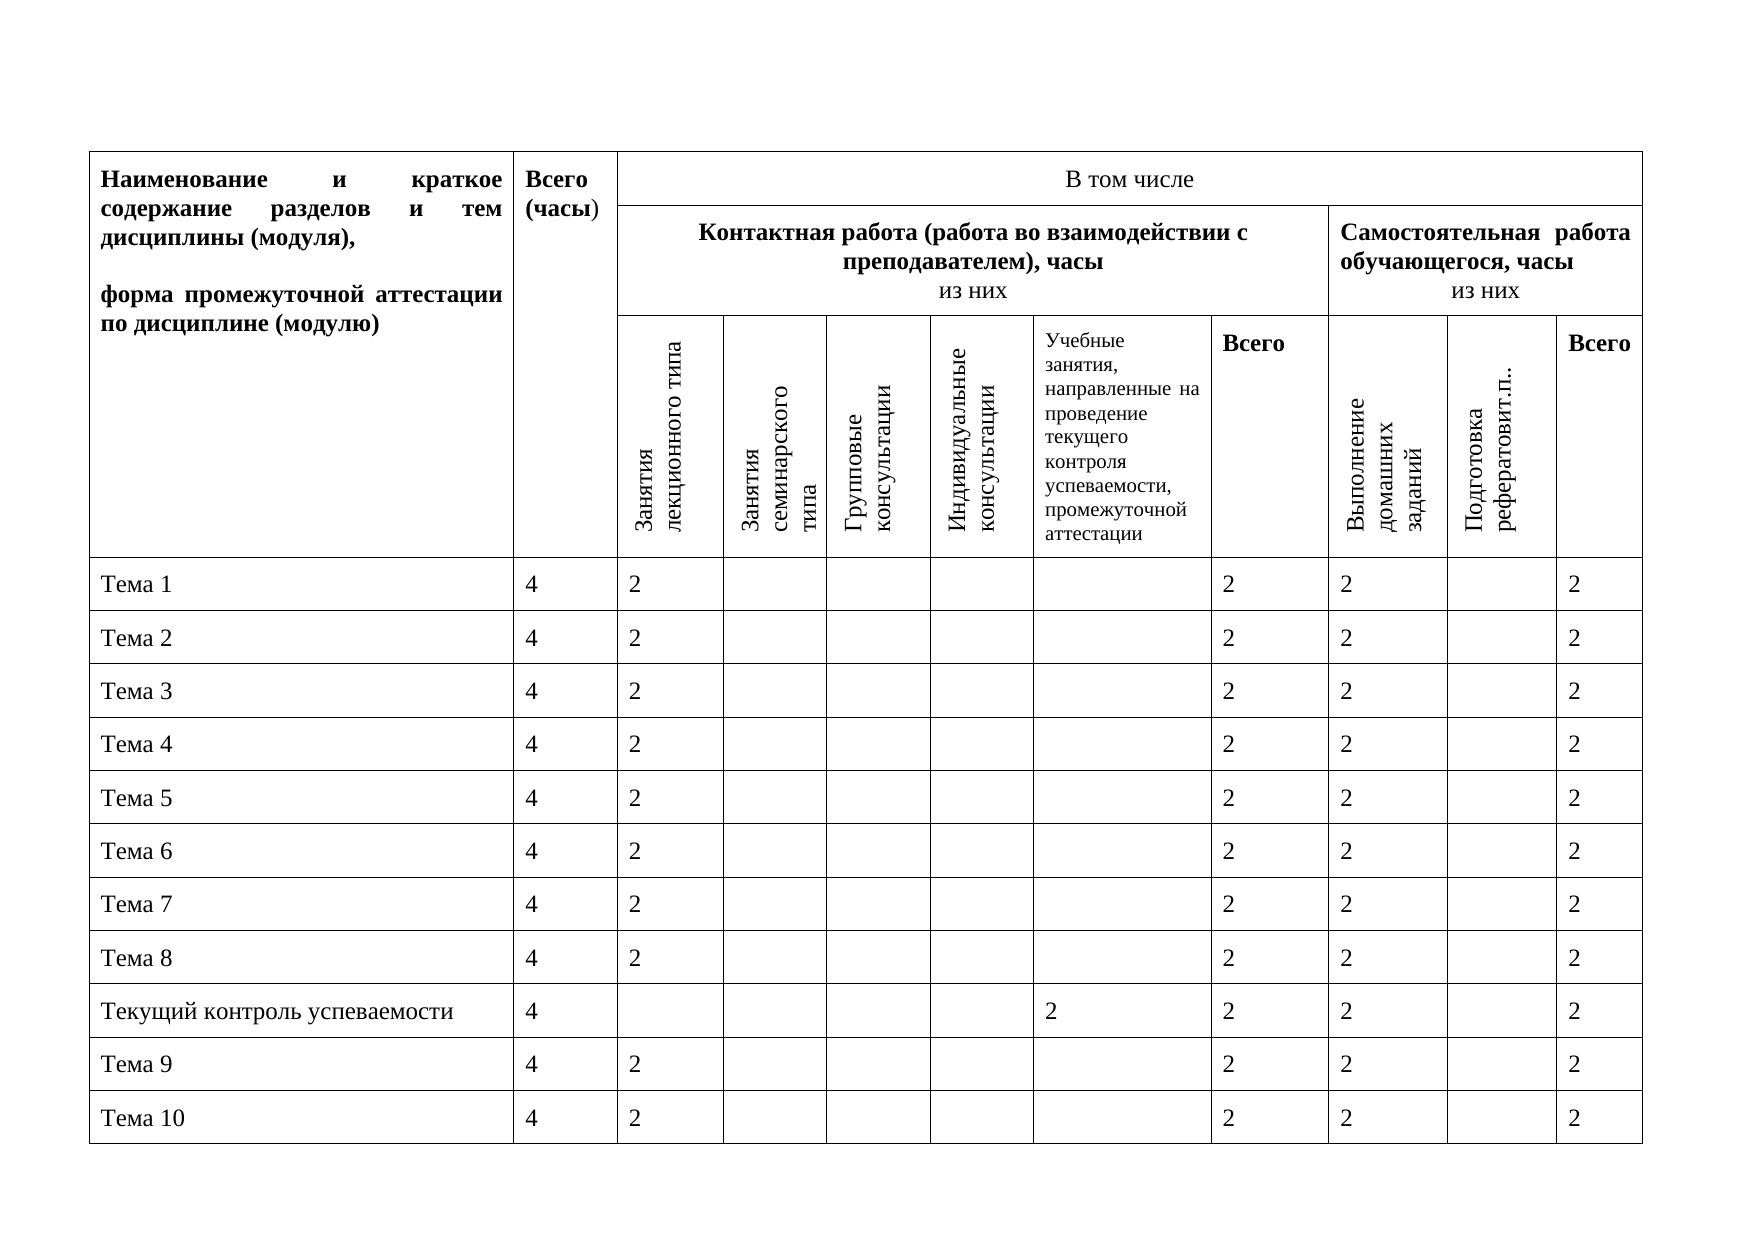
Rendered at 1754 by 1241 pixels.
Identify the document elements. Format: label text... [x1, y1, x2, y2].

table_cell [827, 611, 930, 663]
table_cell Групповые консультации [827, 316, 930, 557]
table_cell 2 [1557, 931, 1642, 983]
table_cell Индивидуальные консультации [931, 316, 1033, 557]
table_cell 2 [618, 878, 723, 930]
table_cell 4 [514, 1038, 617, 1090]
table_cell [1448, 611, 1556, 663]
table_cell [1448, 1038, 1556, 1090]
table_cell 4 [514, 664, 617, 717]
table_cell [931, 878, 1033, 930]
table_cell 4 [514, 824, 617, 877]
table_header Наименование и краткое содержание разделов и тем дисциплины (модуля), форма промежуточной аттестации по дисциплине (модулю) [90, 152, 513, 557]
table_cell Всего [1212, 316, 1328, 557]
table_cell Тема 2 [90, 611, 513, 663]
table_cell 2 [1212, 1038, 1328, 1090]
table_cell 2 [1212, 878, 1328, 930]
table_cell 2 [1212, 984, 1328, 1037]
table_cell 4 [514, 558, 617, 610]
table_cell [931, 611, 1033, 663]
table_cell 2 [1329, 824, 1447, 877]
table_cell [827, 931, 930, 983]
table_cell [1448, 1091, 1556, 1143]
table_cell 2 [618, 824, 723, 877]
table_cell 2 [1212, 664, 1328, 717]
table_cell Учебные занятия, направленные на проведение текущего контроля успеваемости, промежуточной аттестации [1034, 316, 1211, 557]
table_cell 2 [618, 664, 723, 717]
table_cell 2 [1212, 558, 1328, 610]
table_cell [1034, 1091, 1211, 1143]
table_cell [724, 878, 826, 930]
table_cell 2 [618, 771, 723, 823]
table_cell [724, 931, 826, 983]
table_cell 2 [1329, 771, 1447, 823]
table_cell Тема 9 [90, 1038, 513, 1090]
table_cell [1448, 984, 1556, 1037]
table_cell 2 [1557, 824, 1642, 877]
table_cell [1034, 664, 1211, 717]
table_cell [827, 984, 930, 1037]
table_cell [724, 1091, 826, 1143]
table_cell Занятия лекционного типа [618, 316, 723, 557]
table_cell [1034, 718, 1211, 770]
table_cell [1034, 824, 1211, 877]
table_cell 2 [1034, 984, 1211, 1037]
table_cell Тема 1 [90, 558, 513, 610]
table_cell [931, 718, 1033, 770]
table_cell 2 [1329, 611, 1447, 663]
table_cell [931, 664, 1033, 717]
table_cell 4 [514, 984, 617, 1037]
table_cell 2 [1212, 931, 1328, 983]
table_cell 2 [1557, 1038, 1642, 1090]
table_cell 2 [618, 931, 723, 983]
table_cell [1034, 878, 1211, 930]
table_cell [724, 611, 826, 663]
table_cell 4 [514, 771, 617, 823]
table_cell 2 [1557, 558, 1642, 610]
table_cell 2 [1329, 1091, 1447, 1143]
table_cell 2 [618, 718, 723, 770]
table_cell Тема 3 [90, 664, 513, 717]
table_cell [724, 718, 826, 770]
table_cell Самостоятельная работа обучающегося, часы из них [1329, 206, 1642, 315]
table_cell 2 [1557, 664, 1642, 717]
table_cell [827, 1091, 930, 1143]
table_cell Подготовка рефератовит.п.. [1448, 316, 1556, 557]
table_cell Тема 6 [90, 824, 513, 877]
table_cell Тема 8 [90, 931, 513, 983]
table_cell [1034, 611, 1211, 663]
table_cell [1034, 1038, 1211, 1090]
table_cell [1448, 931, 1556, 983]
table_cell Тема 7 [90, 878, 513, 930]
table_cell 2 [1329, 931, 1447, 983]
table_cell [827, 718, 930, 770]
table_cell 2 [618, 1038, 723, 1090]
table_cell [724, 771, 826, 823]
table_header Всего (часы) [514, 152, 617, 557]
table_cell 2 [1212, 824, 1328, 877]
table_cell [724, 664, 826, 717]
table_cell 2 [618, 558, 723, 610]
table_cell [931, 1091, 1033, 1143]
table_cell 2 [1557, 718, 1642, 770]
table_cell [827, 1038, 930, 1090]
table_cell 4 [514, 1091, 617, 1143]
table_cell [724, 824, 826, 877]
table_cell 4 [514, 931, 617, 983]
table_cell [931, 824, 1033, 877]
table_cell [1448, 718, 1556, 770]
table_cell [1448, 771, 1556, 823]
table_cell 2 [1212, 771, 1328, 823]
table_cell [931, 558, 1033, 610]
table_cell 2 [618, 1091, 723, 1143]
table_cell [827, 824, 930, 877]
table_cell [618, 984, 723, 1037]
table_cell 2 [1329, 878, 1447, 930]
table_cell 2 [1329, 664, 1447, 717]
table_cell 2 [1557, 878, 1642, 930]
table_cell 2 [1557, 771, 1642, 823]
table_cell Тема 4 [90, 718, 513, 770]
table_cell 4 [514, 718, 617, 770]
table_cell 2 [1329, 718, 1447, 770]
table_cell [1448, 824, 1556, 877]
table_cell 4 [514, 611, 617, 663]
table_cell 2 [1557, 984, 1642, 1037]
table_cell 2 [1329, 1038, 1447, 1090]
table_cell [931, 1038, 1033, 1090]
table_cell Всего [1557, 316, 1642, 557]
table_cell Занятия семинарского типа [724, 316, 826, 557]
table_cell 2 [618, 611, 723, 663]
table_cell [827, 664, 930, 717]
table_cell 2 [1212, 1091, 1328, 1143]
table_cell Тема 5 [90, 771, 513, 823]
table_cell [1448, 878, 1556, 930]
table_cell [931, 984, 1033, 1037]
table_cell 4 [514, 878, 617, 930]
table_cell Текущий контроль успеваемости [90, 984, 513, 1037]
table_cell 2 [1329, 984, 1447, 1037]
table_cell [931, 931, 1033, 983]
table_cell [1034, 558, 1211, 610]
table_cell Контактная работа (работа во взаимодействии с преподавателем), часы из них [618, 206, 1328, 315]
table_cell 2 [1557, 1091, 1642, 1143]
table_cell [1034, 931, 1211, 983]
table_cell 2 [1557, 611, 1642, 663]
table_cell [1448, 664, 1556, 717]
table_cell [1448, 558, 1556, 610]
table_cell [827, 878, 930, 930]
table_cell [724, 558, 826, 610]
table_cell [724, 1038, 826, 1090]
table_cell [1034, 771, 1211, 823]
table_cell [931, 771, 1033, 823]
table_cell 2 [1212, 611, 1328, 663]
table_cell [827, 771, 930, 823]
table_cell Выполнение домашних заданий [1329, 316, 1447, 557]
table_cell 2 [1329, 558, 1447, 610]
table_cell 2 [1212, 718, 1328, 770]
table_header В том числе [618, 152, 1642, 204]
table_cell Тема 10 [90, 1091, 513, 1143]
table_cell [827, 558, 930, 610]
table_cell [724, 984, 826, 1037]
